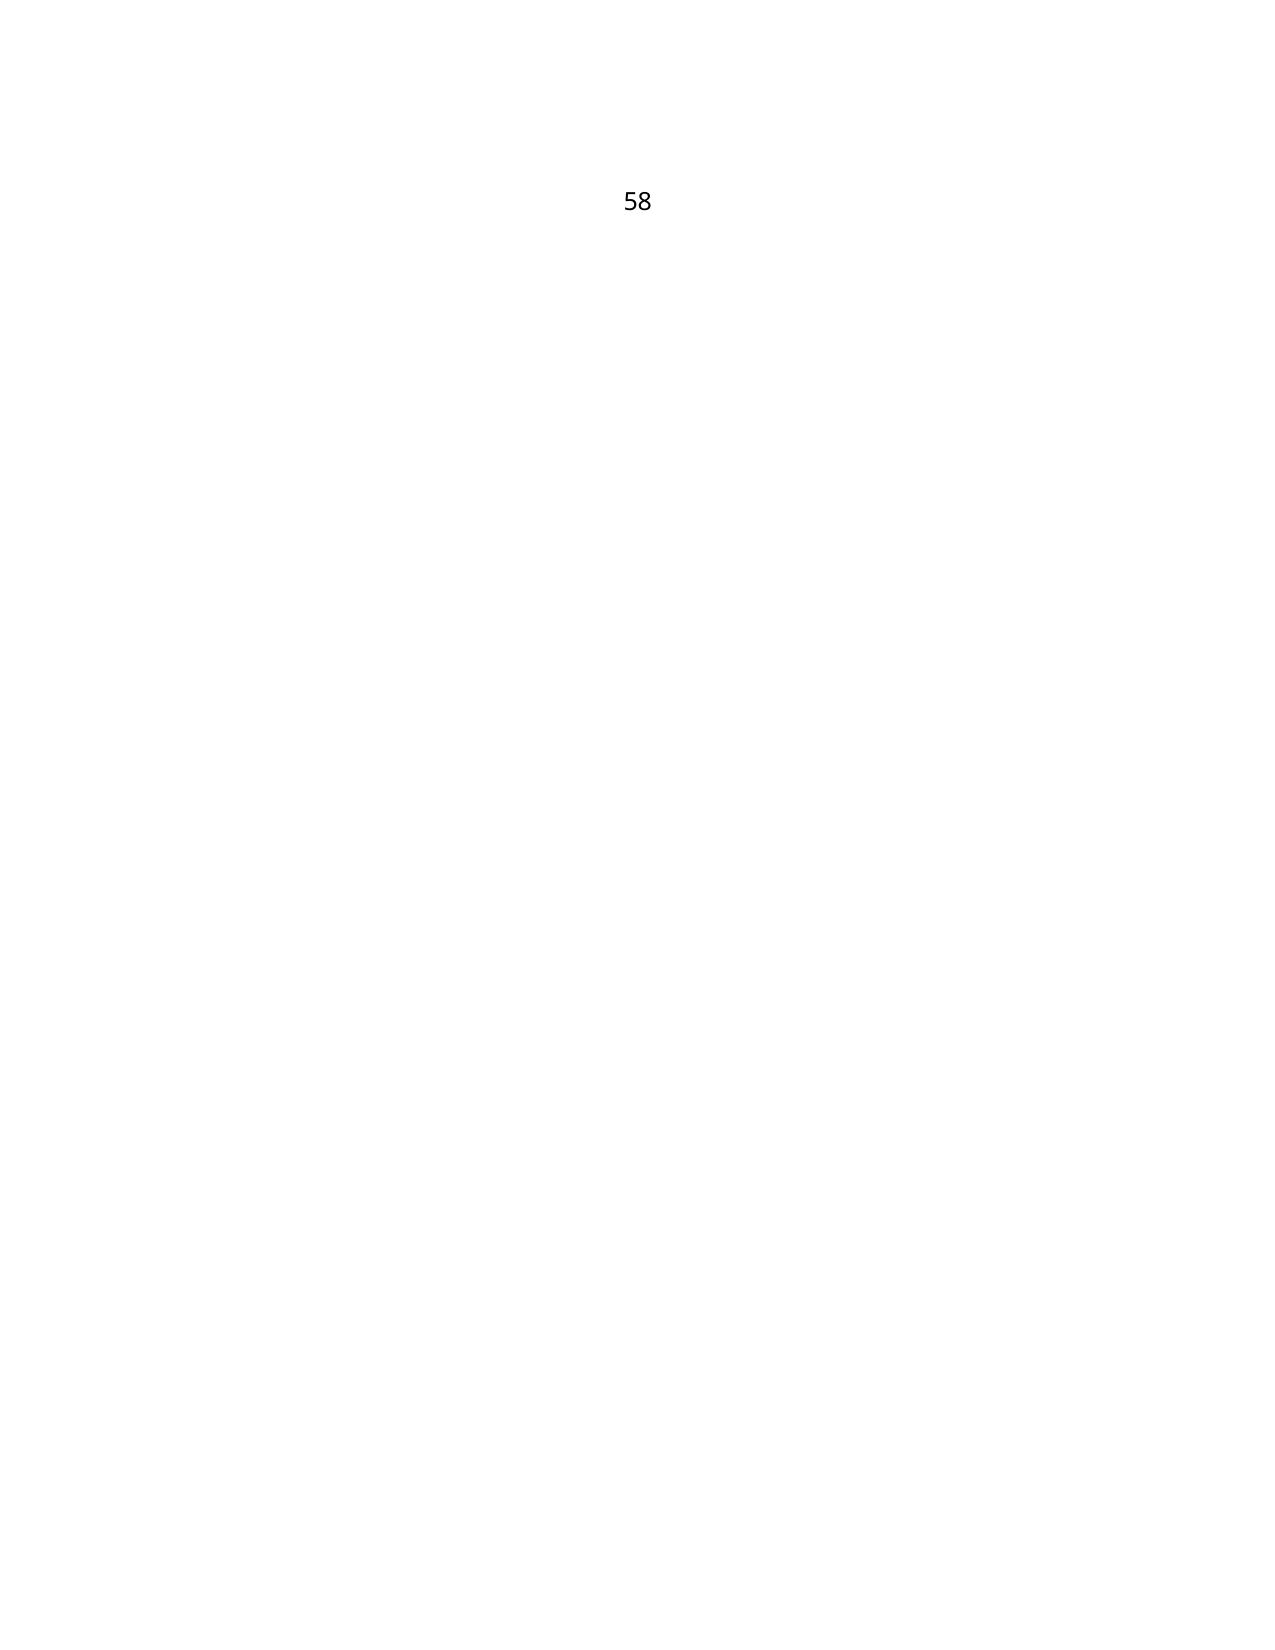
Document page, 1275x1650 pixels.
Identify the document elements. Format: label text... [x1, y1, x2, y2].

text 58 [150, 184, 1125, 218]
